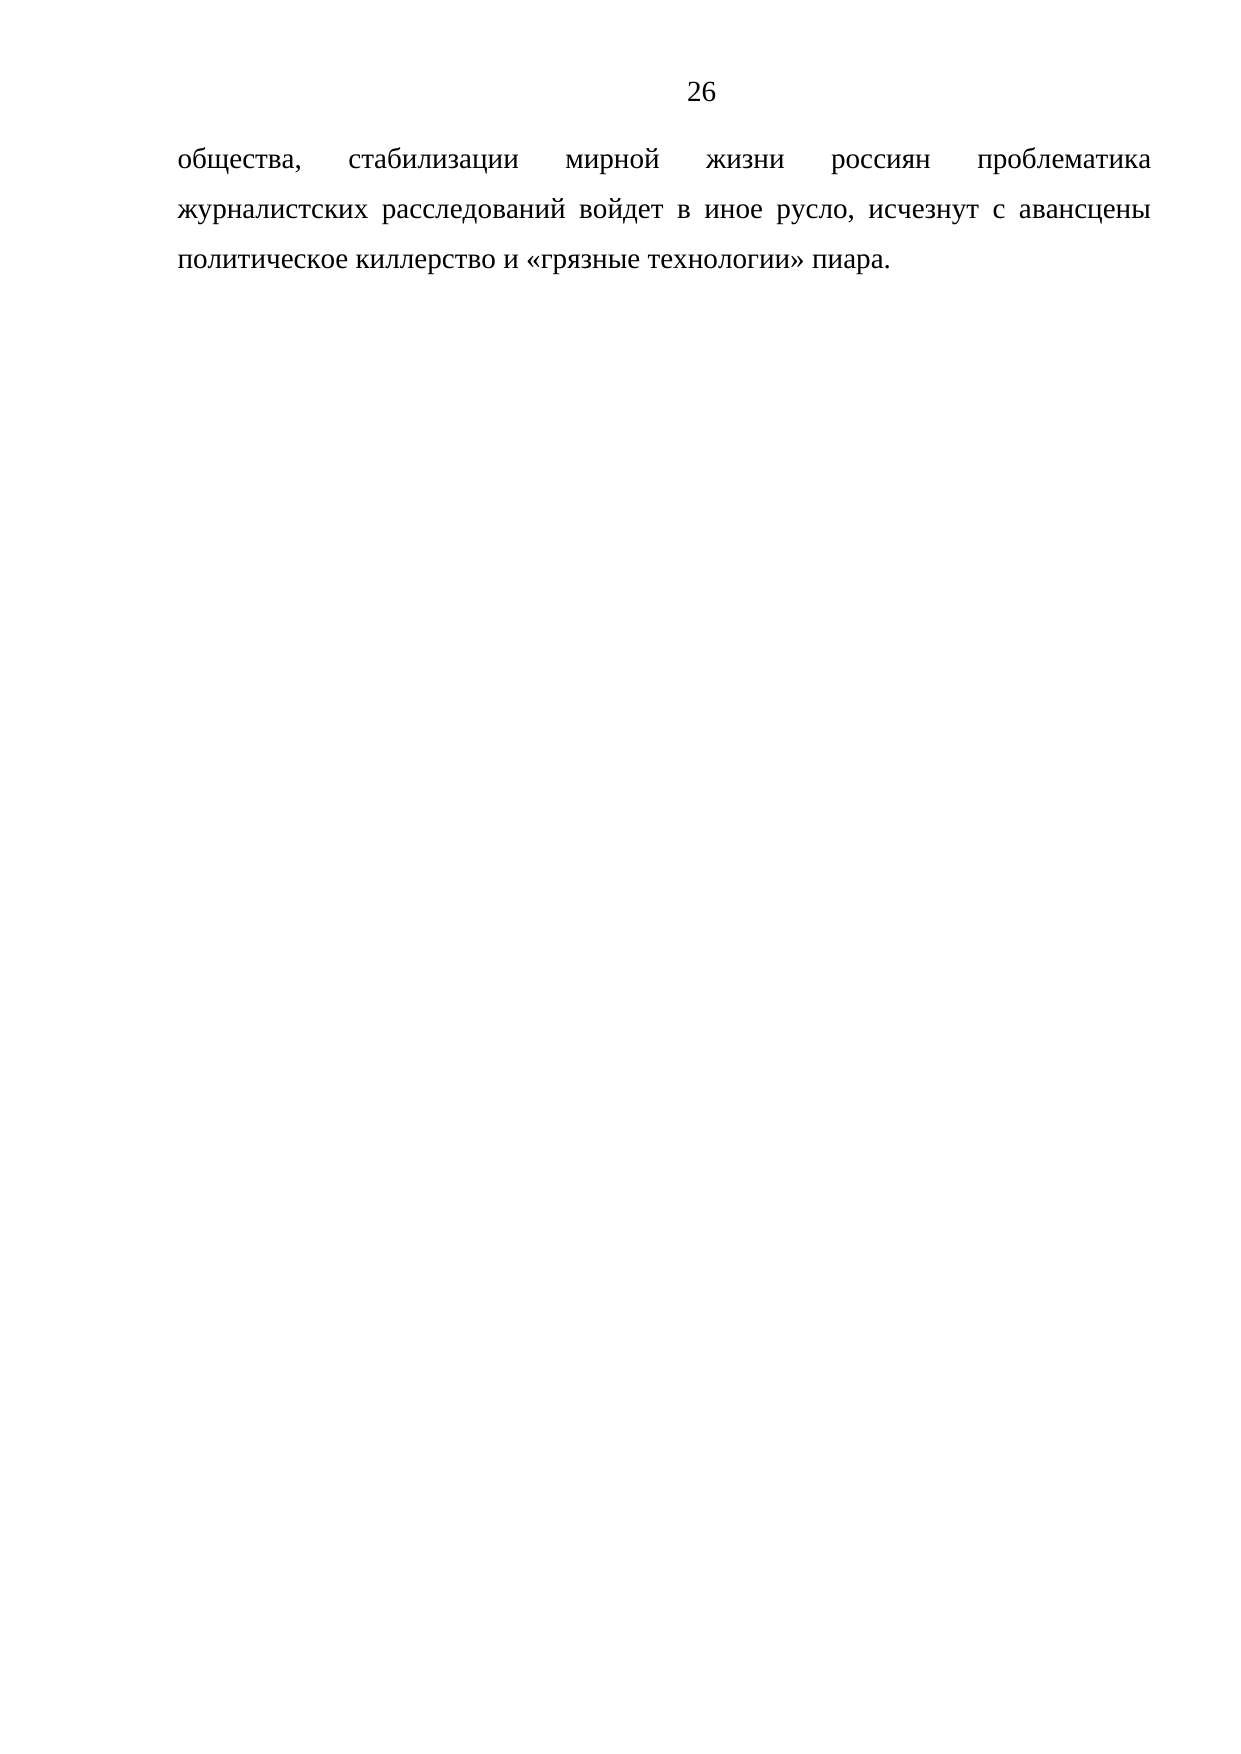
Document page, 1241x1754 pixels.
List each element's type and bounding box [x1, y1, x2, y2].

text [177, 141, 1152, 275]
